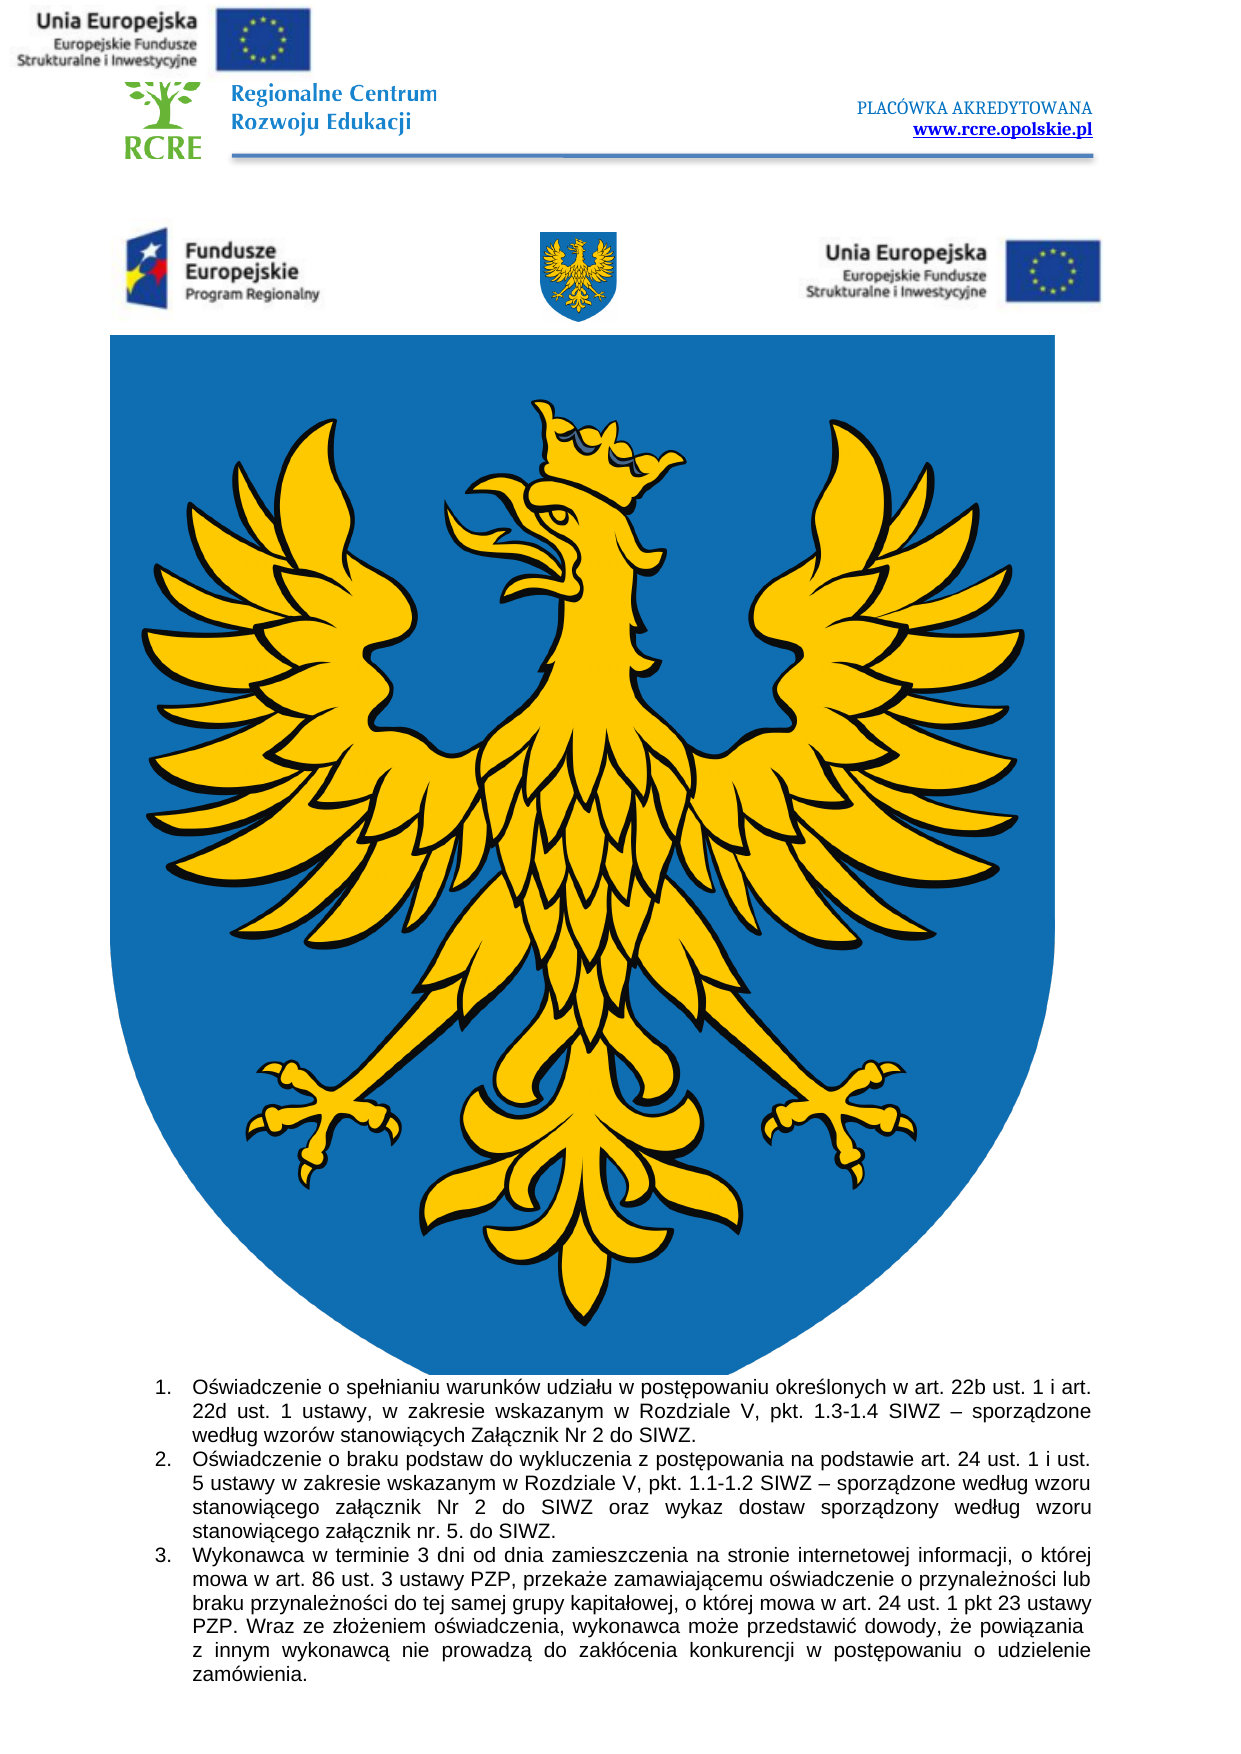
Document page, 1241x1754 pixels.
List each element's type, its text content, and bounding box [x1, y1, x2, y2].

picture [110, 335, 1055, 1375]
picture [110, 218, 339, 322]
picture [0, 0, 437, 159]
list Wykonawca w terminie 3 dni od dnia zamieszczenia na stronie internetowej informacji, o której mowa w art. 86 ust. 3 ustawy PZP, przekaże zamawiającemu oświadczenie o przynależności lub braku przynależności do tej samej grupy kapitałowej, o której mowa w art. 24 ust. 1 pkt 23 ustawy PZP. Wraz ze złożeniem oświadczenia, wykonawca może przedstawić dowody, że powiązania z innym wykonawcą nie prowadzą do zakłócenia konkurencji w postępowaniu o udzielenie zamówienia. [154, 1542, 1093, 1686]
picture [789, 231, 1108, 313]
picture [540, 232, 617, 322]
list Oświadczenie o spełnianiu warunków udziału w postępowaniu określonych w art. 22b ust. 1 i art. 22d ust. 1 ustawy, w zakresie wskazanym w Rozdziale V, pkt. 1.3-1.4 SIWZ – sporządzone według wzorów stanowiących Załącznik Nr 2 do SIWZ. [154, 1375, 1093, 1447]
list Oświadczenie o braku podstaw do wykluczenia z postępowania na podstawie art. 24 ust. 1 i ust. 5 ustawy w zakresie wskazanym w Rozdziale V, pkt. 1.1-1.2 SIWZ – sporządzone według wzoru stanowiącego załącznik Nr 2 do SIWZ oraz wykaz dostaw sporządzony według wzoru stanowiącego załącznik nr. 5. do SIWZ. [154, 1447, 1093, 1542]
